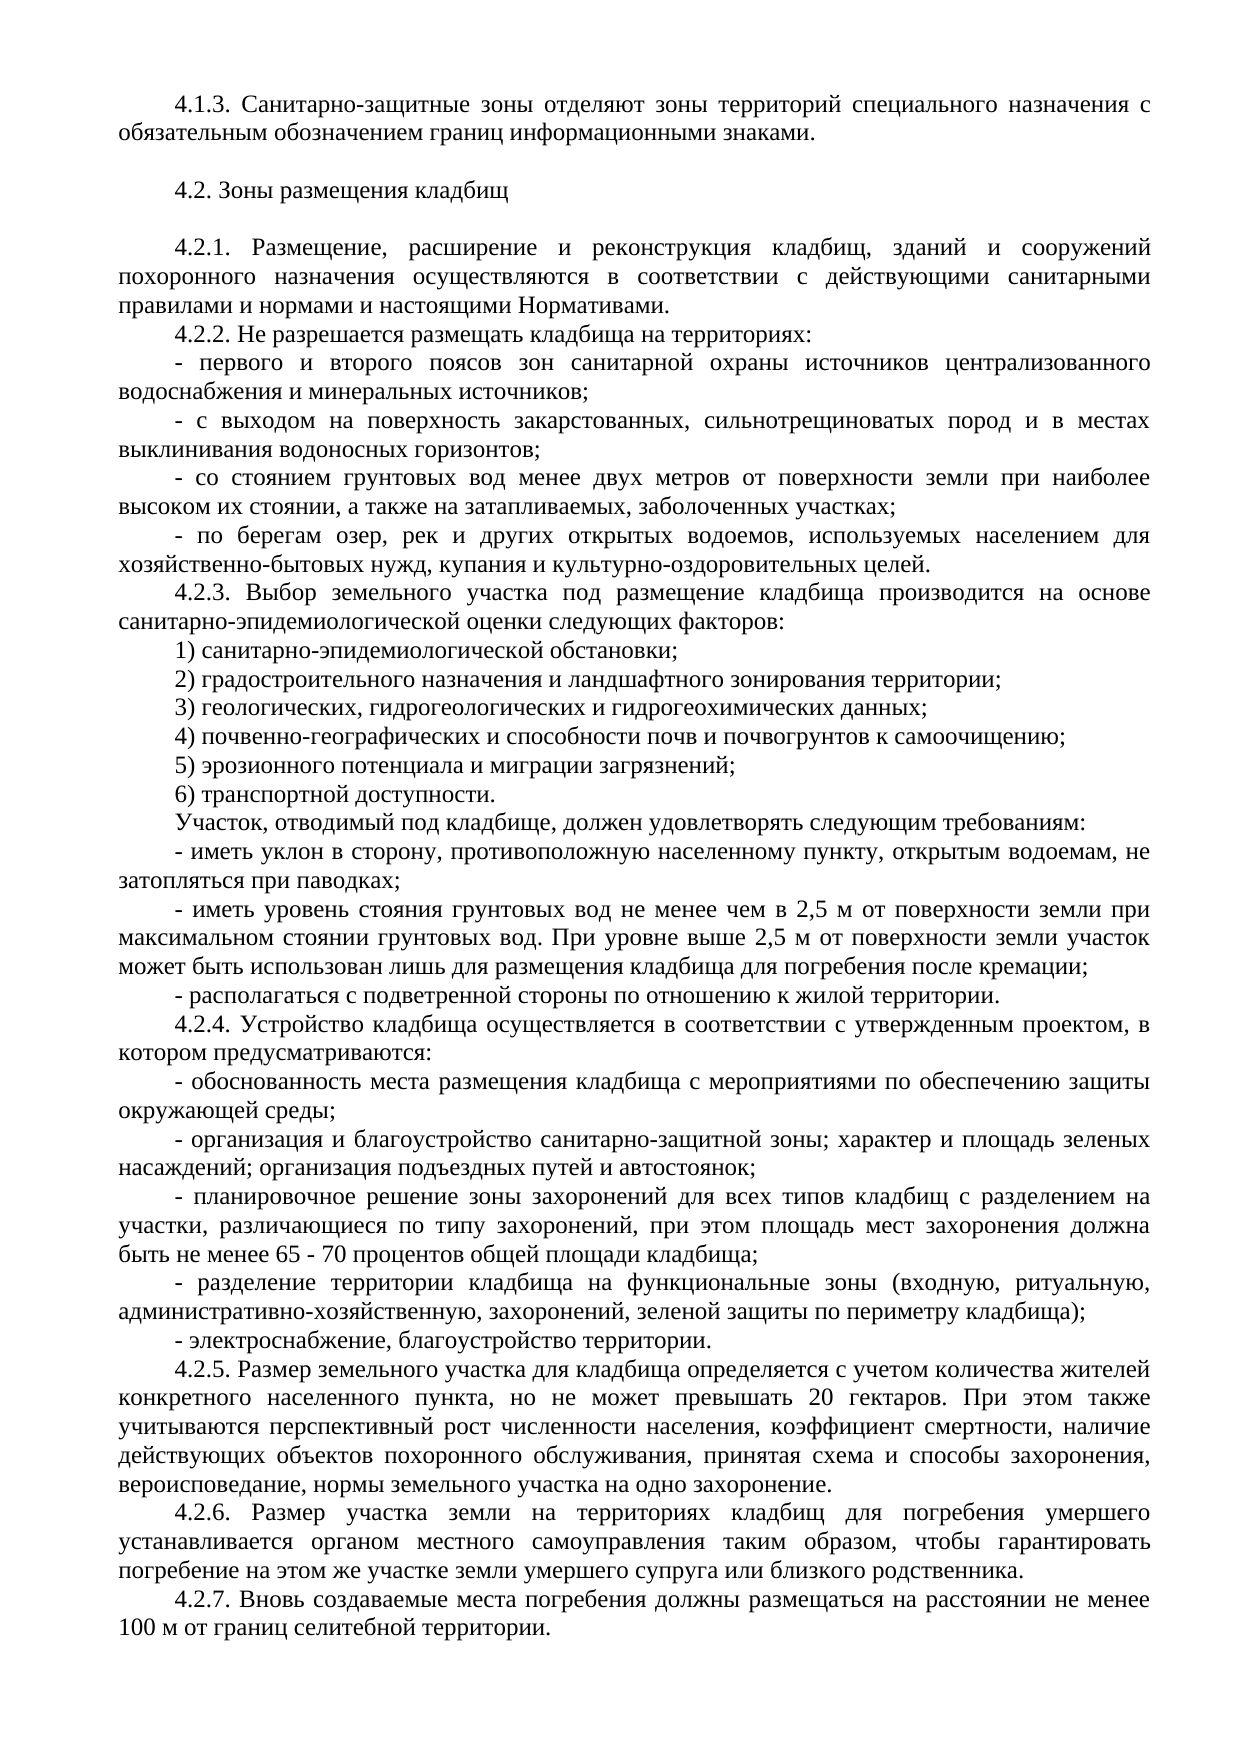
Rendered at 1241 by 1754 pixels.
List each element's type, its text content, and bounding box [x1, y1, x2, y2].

text 6) транспортной доступности. [118, 779, 1152, 807]
text - электроснабжение, благоустройство территории. [118, 1325, 1152, 1354]
text 4.2.4. Устройство кладбища осуществляется в соответствии с утвержденным проектом, в котором предусматриваются: [118, 1009, 1152, 1066]
text - иметь уклон в сторону, противоположную населенному пункту, открытым водоемам, не затопляться при паводках; [118, 836, 1152, 894]
text 2) градостроительного назначения и ландшафтного зонирования территории; [118, 664, 1152, 692]
text - планировочное решение зоны захоронений для всех типов кладбищ с разделением на участки, различающиеся по типу захоронений, при этом площадь мест захоронения должна быть не менее 65 - 70 процентов общей площади кладбища; [118, 1181, 1152, 1267]
text Участок, отводимый под кладбище, должен удовлетворять следующим требованиям: [118, 807, 1152, 836]
text 4.2.3. Выбор земельного участка под размещение кладбища производится на основе санитарно-эпидемиологической оценки следующих факторов: [118, 577, 1152, 635]
text 4.2.2. Не разрешается размещать кладбища на территориях: [118, 319, 1152, 347]
text - по берегам озер, рек и других открытых водоемов, используемых населением для хозяйственно-бытовых нужд, купания и культурно-оздоровительных целей. [118, 520, 1152, 577]
text 4.1.3. Санитарно-защитные зоны отделяют зоны территорий специального назначения с обязательным обозначением границ информационными знаками. [118, 89, 1152, 146]
text 4.2.7. Вновь создаваемые места погребения должны размещаться на расстоянии не менее от границ селитебной территории. [118, 1584, 1152, 1641]
text 4.2.6. Размер участка земли на территориях кладбищ для погребения умершего устанавливается органом местного самоуправления таким образом, чтобы гарантировать погребение на этом же участке земли умершего супруга или близкого родственника. [118, 1497, 1152, 1584]
text - обоснованность места размещения кладбища с мероприятиями по обеспечению защиты окружающей среды; [118, 1066, 1152, 1124]
text - с выходом на поверхность закарстованных, сильнотрещиноватых пород и в местах выклинивания водоносных горизонтов; [118, 405, 1152, 462]
text - организация и благоустройство санитарно-защитной зоны; характер и площадь зеленых насаждений; организация подъездных путей и автостоянок; [118, 1124, 1152, 1181]
text 4) почвенно-географических и способности почв и почвогрунтов к самоочищению; [118, 721, 1152, 750]
text 4.2. Зоны размещения кладбищ [118, 175, 1152, 204]
text - со стоянием грунтовых вод менее двух метров от поверхности земли при наиболее высоком их стоянии, а также на затапливаемых, заболоченных участках; [118, 462, 1152, 520]
text - первого и второго поясов зон санитарной охраны источников централизованного водоснабжения и минеральных источников; [118, 347, 1152, 405]
text - иметь уровень стояния грунтовых вод не менее чем в от поверхности земли при максимальном стоянии грунтовых вод. При уровне выше от поверхности земли участок может быть использован лишь для размещения кладбища для погребения после кремации; [118, 894, 1152, 980]
text 5) эрозионного потенциала и миграции загрязнений; [118, 750, 1152, 779]
text 1) санитарно-эпидемиологической обстановки; [118, 635, 1152, 664]
text 3) геологических, гидрогеологических и гидрогеохимических данных; [118, 692, 1152, 721]
text 4.2.1. Размещение, расширение и реконструкция кладбищ, зданий и сооружений похоронного назначения осуществляются в соответствии с действующими санитарными правилами и нормами и настоящими Нормативами. [118, 232, 1152, 319]
text - располагаться с подветренной стороны по отношению к жилой территории. [118, 980, 1152, 1009]
text - разделение территории кладбища на функциональные зоны (входную, ритуальную, административно-хозяйственную, захоронений, зеленой защиты по периметру кладбища); [118, 1267, 1152, 1325]
text 4.2.5. Размер земельного участка для кладбища определяется с учетом количества жителей конкретного населенного пункта, но не может превышать . При этом также учитываются перспективный рост численности населения, коэффициент смертности, наличие действующих объектов похоронного обслуживания, принятая схема и способы захоронения, вероисповедание, нормы земельного участка на одно захоронение. [118, 1354, 1152, 1497]
